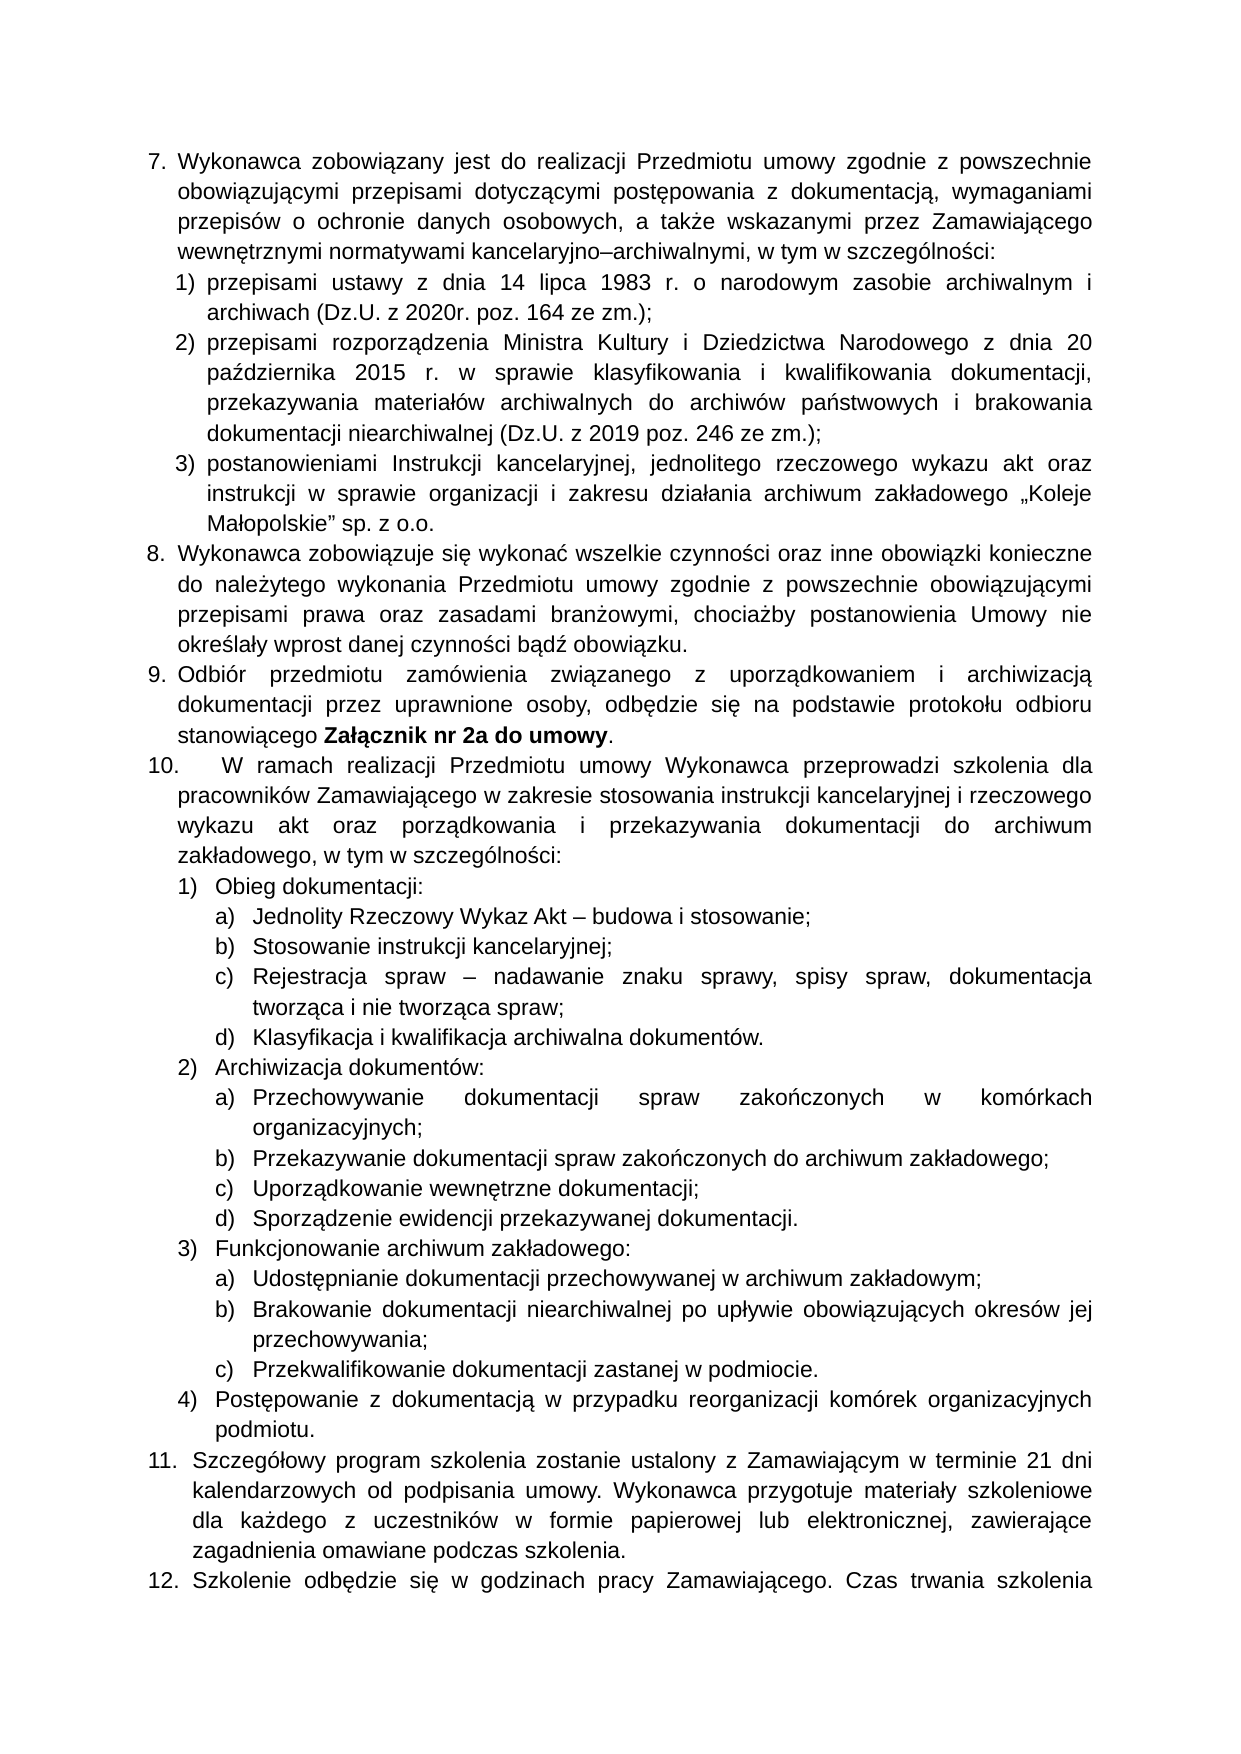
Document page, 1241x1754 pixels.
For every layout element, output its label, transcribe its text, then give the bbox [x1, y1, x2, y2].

list Odbiór przedmiotu zamówienia związanego z uporządkowaniem i archiwizacją dokumentacji przez uprawnione osoby, odbędzie się na podstawie protokołu odbioru stanowiącego Załącznik nr 2a do umowy. [148, 661, 1093, 748]
list Szczegółowy program szkolenia zostanie ustalony z Zamawiającym w terminie 21 dni kalendarzowych od podpisania umowy. Wykonawca przygotuje materiały szkoleniowe dla każdego z uczestników w formie papierowej lub elektronicznej, zawierające zagadnienia omawiane podczas szkolenia. [148, 1447, 1093, 1563]
list Wykonawca zobowiązuje się wykonać wszelkie czynności oraz inne obowiązki konieczne do należytego wykonania Przedmiotu umowy zgodnie z powszechnie obowiązującymi przepisami prawa oraz zasadami branżowymi, chociażby postanowienia Umowy nie określały wprost danej czynności bądź obowiązku. [146, 540, 1093, 657]
list postanowieniami Instrukcji kancelaryjnej, jednolitego rzeczowego wykazu akt oraz instrukcji w sprawie organizacji i zakresu działania archiwum zakładowego „Koleje Małopolskie” sp. z o.o. [175, 450, 1093, 536]
list Rejestracja spraw – nadawanie znaku sprawy, spisy spraw, dokumentacja tworząca i nie tworząca spraw; [215, 963, 1093, 1020]
list Udostępnianie dokumentacji przechowywanej w archiwum zakładowym; [215, 1265, 1093, 1292]
list Przekwalifikowanie dokumentacji zastanej w podmiocie. [215, 1356, 1093, 1382]
list Jednolity Rzeczowy Wykaz Akt – budowa i stosowanie; [215, 903, 1093, 929]
list Przechowywanie dokumentacji spraw zakończonych w komórkach organizacyjnych; [215, 1084, 1093, 1141]
list W ramach realizacji Przedmiotu umowy Wykonawca przeprowadzi szkolenia dla pracowników Zamawiającego w zakresie stosowania instrukcji kancelaryjnej i rzeczowego wykazu akt oraz porządkowania i przekazywania dokumentacji do archiwum zakładowego, w tym w szczególności: [148, 752, 1093, 869]
list przepisami ustawy z dnia 14 lipca 1983 r. o narodowym zasobie archiwalnym i archiwach (Dz.U. z 2020r. poz. 164 ze zm.); [175, 268, 1093, 325]
list Klasyfikacja i kwalifikacja archiwalna dokumentów. [215, 1024, 1093, 1050]
list Funkcjonowanie archiwum zakładowego: [177, 1235, 1093, 1261]
list Stosowanie instrukcji kancelaryjnej; [215, 933, 1093, 959]
list Archiwizacja dokumentów: [177, 1054, 1093, 1080]
list przepisami rozporządzenia Ministra Kultury i Dziedzictwa Narodowego z dnia 20 października 2015 r. w sprawie klasyfikowania i kwalifikowania dokumentacji, przekazywania materiałów archiwalnych do archiwów państwowych i brakowania dokumentacji niearchiwalnej (Dz.U. z 2019 poz. 246 ze zm.); [175, 329, 1093, 446]
list Uporządkowanie wewnętrzne dokumentacji; [215, 1175, 1093, 1201]
list Postępowanie z dokumentacją w przypadku reorganizacji komórek organizacyjnych podmiotu. [177, 1386, 1093, 1443]
list Sporządzenie ewidencji przekazywanej dokumentacji. [215, 1205, 1093, 1231]
list Brakowanie dokumentacji niearchiwalnej po upływie obowiązujących okresów jej przechowywania; [215, 1296, 1093, 1352]
list Przekazywanie dokumentacji spraw zakończonych do archiwum zakładowego; [215, 1144, 1093, 1171]
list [148, 1567, 1093, 1594]
list Wykonawca zobowiązany jest do realizacji Przedmiotu umowy zgodnie z powszechnie obowiązującymi przepisami dotyczącymi postępowania z dokumentacją, wymaganiami przepisów o ochronie danych osobowych, a także wskazanymi przez Zamawiającego wewnętrznymi normatywami kancelaryjno–archiwalnymi, w tym w szczególności: [148, 148, 1093, 264]
list Obieg dokumentacji: [177, 873, 1093, 899]
